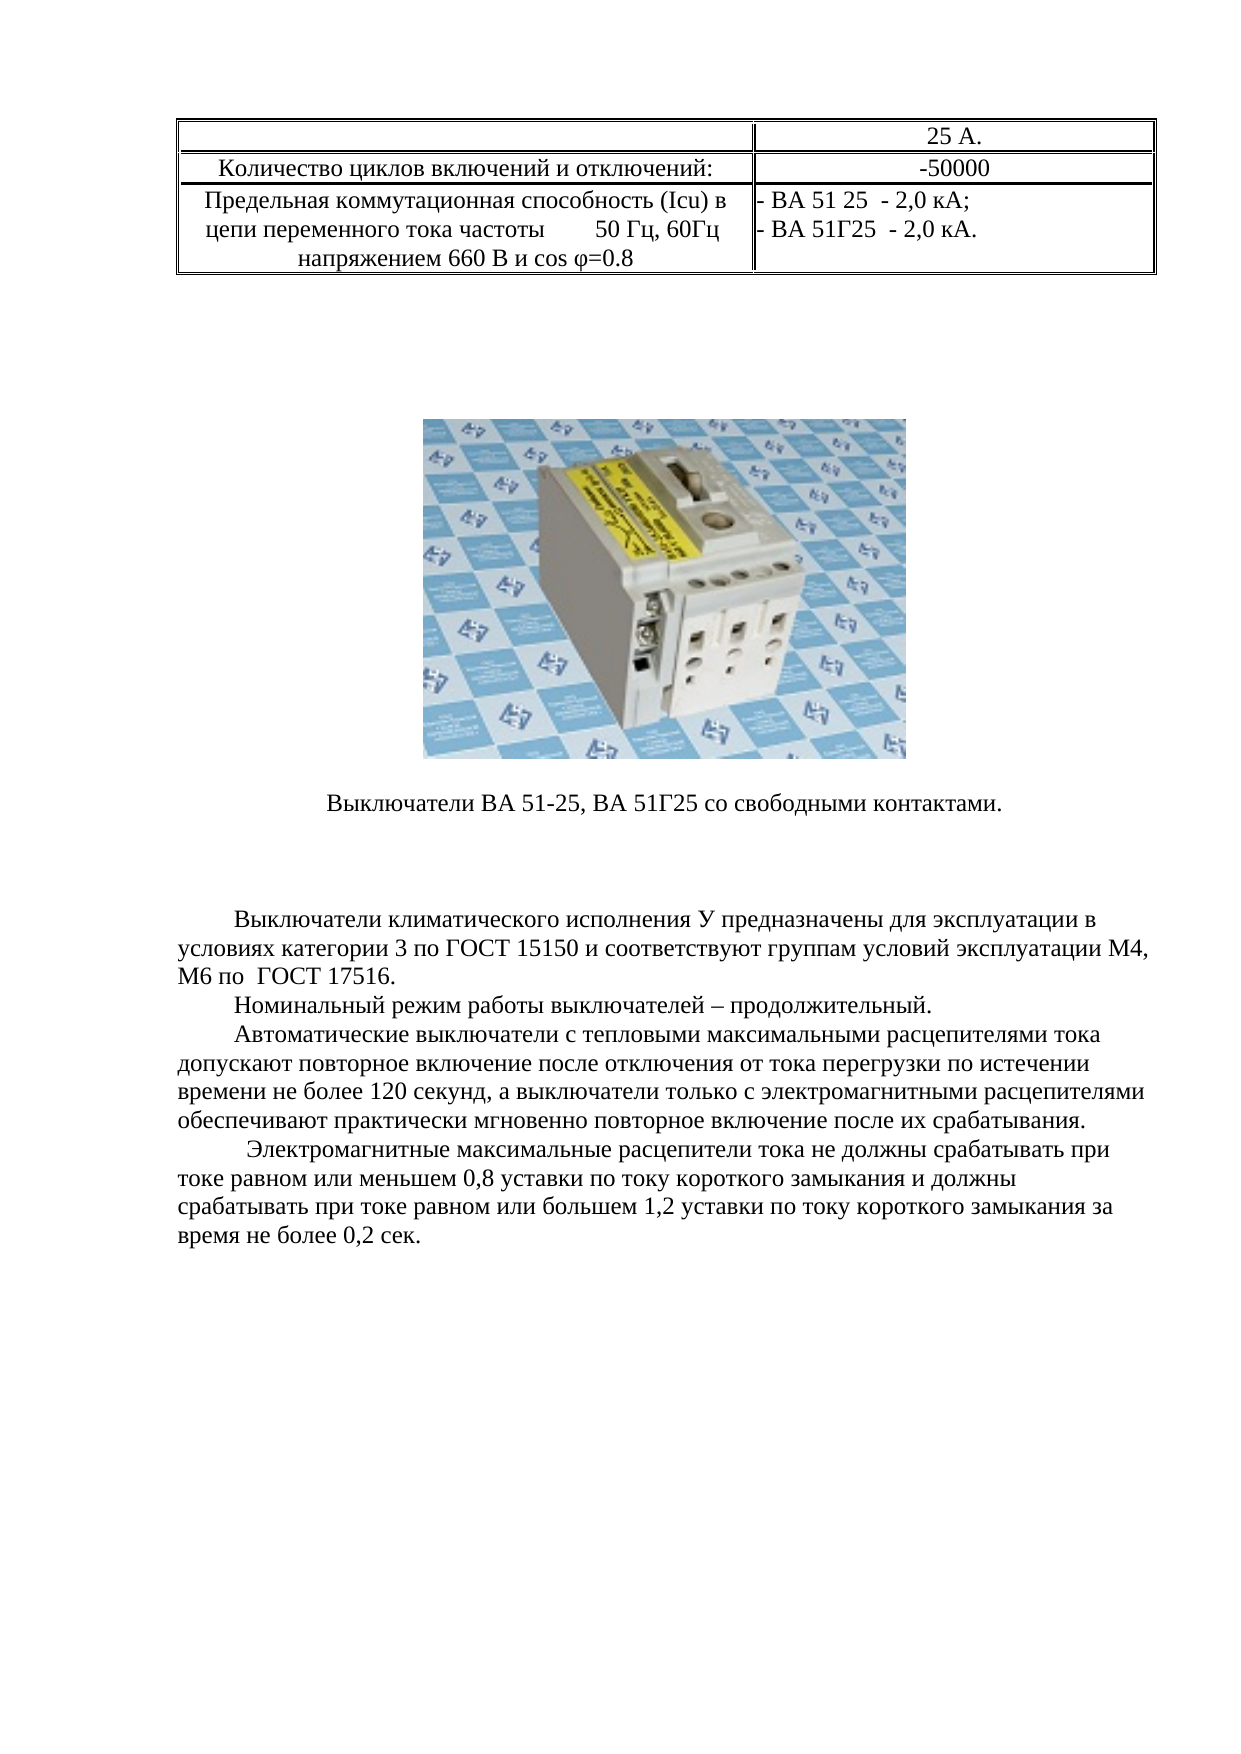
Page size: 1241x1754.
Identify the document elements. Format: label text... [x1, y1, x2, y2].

table_cell Количество циклов включений и отключений: [179, 150, 752, 182]
table_cell Предельная коммутационная способность (Icu) в цепи переменного тока частоты 50 Гц, 60Гц напряжением 660 В и cos φ=0.8 [179, 182, 754, 272]
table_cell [754, 122, 1153, 150]
text Выключатели ВА 51-25, ВА 51Г25 со свободными контактами. [177, 788, 1152, 817]
text Электромагнитные максимальные расцепители тока не должны срабатывать при токе равном или меньшем 0,8 уставки по току короткого замыкания и должны срабатывать при токе равном или большем 1,2 уставки по току короткого замыкания за время не более 0,2 сек. [177, 1134, 1152, 1249]
picture [423, 419, 906, 759]
table_cell - ВА 51 25 - 2,0 кА; - ВА 51Г25 - 2,0 кА. [754, 182, 1153, 272]
table_cell -50000 [756, 150, 1154, 182]
text Выключатели климатического исполнения У предназначены для эксплуатации в условиях категории 3 по ГОСТ 15150 и соответствуют группам условий эксплуатации М4, М6 по ГОСТ 17516. [177, 904, 1152, 990]
text Автоматические выключатели с тепловыми максимальными расцепителями тока допускают повторное включение после отключения от тока перегрузки по истечении времени не более 120 секунд, а выключатели только с электромагнитными расцепителями обеспечивают практически мгновенно повторное включение после их срабатывания. [177, 1019, 1152, 1134]
text Номинальный режим работы выключателей – продолжительный. [177, 990, 1152, 1019]
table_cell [179, 120, 754, 150]
